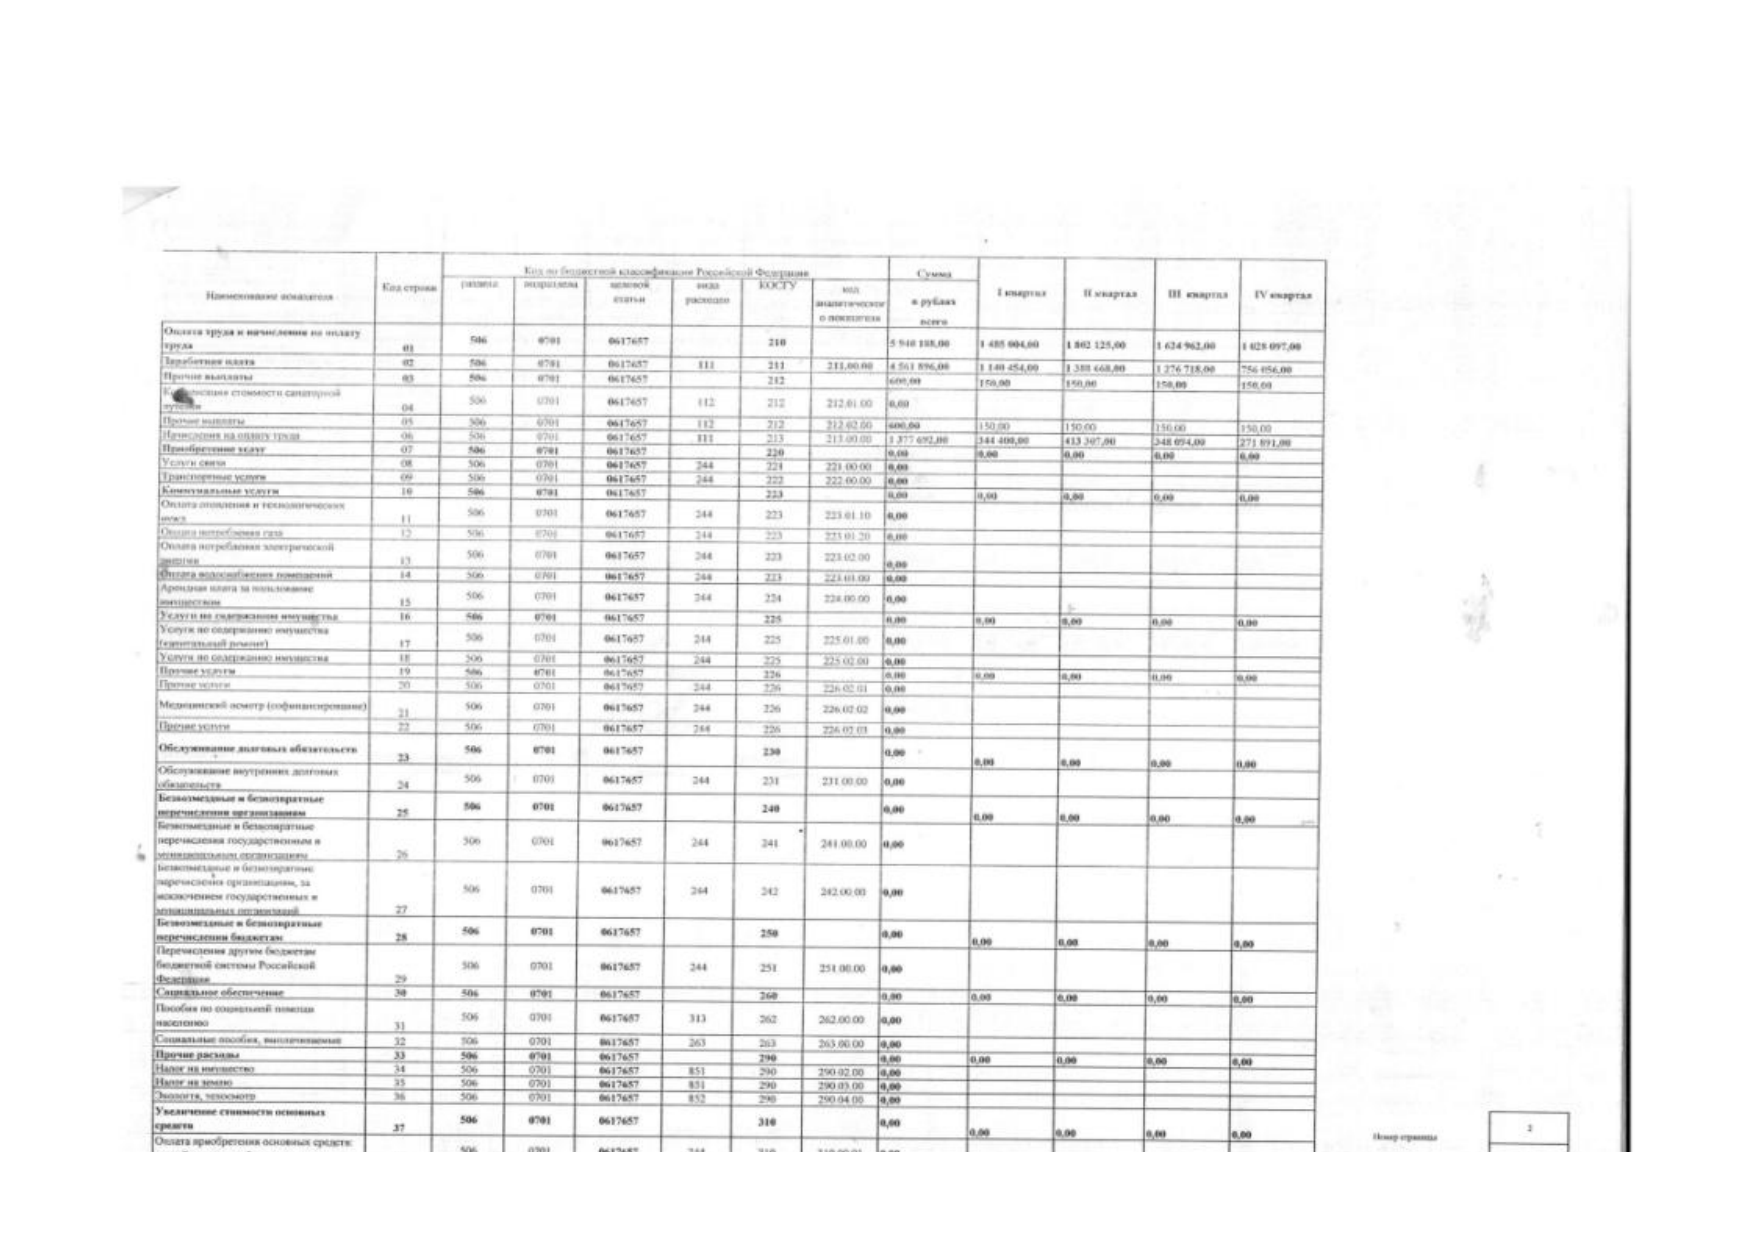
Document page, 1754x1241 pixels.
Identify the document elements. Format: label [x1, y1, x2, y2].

picture [118, 177, 1636, 1152]
